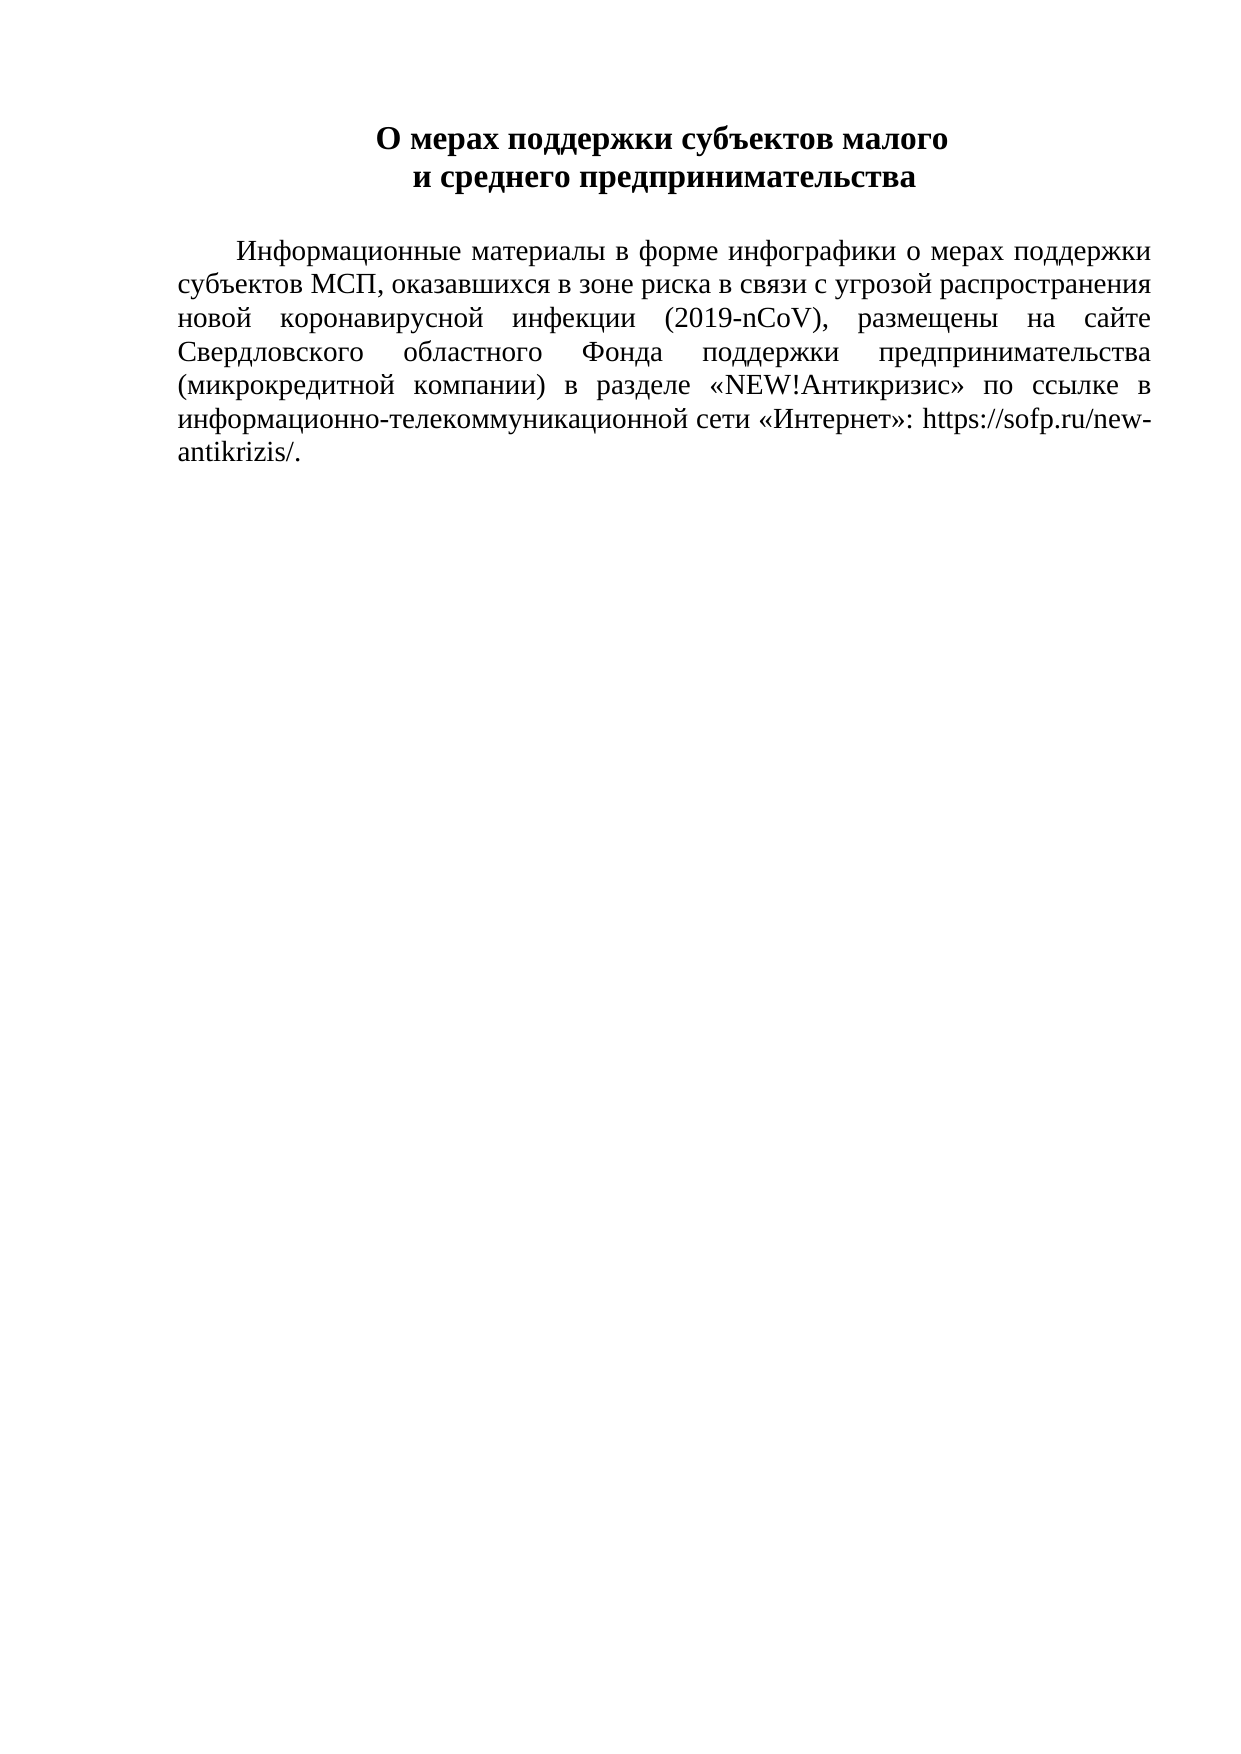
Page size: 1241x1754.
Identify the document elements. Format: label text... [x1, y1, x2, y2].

text О мерах поддержки субъектов малого [177, 118, 1147, 156]
text Информационные материалы в форме инфографики о мерах поддержки субъектов МСП, оказавшихся в зоне риска в связи с угрозой распространения новой коронавирусной инфекции (2019-nCoV), размещены на сайте Свердловского областного Фонда поддержки предпринимательства (микрокредитной компании) в разделе «NEW!Антикризис» по ссылке в информационно-телекоммуникационной сети «Интернет»: https://sofp.ru/new-antikrizis/. [177, 233, 1152, 468]
text и среднего предпринимательства [177, 156, 1152, 195]
